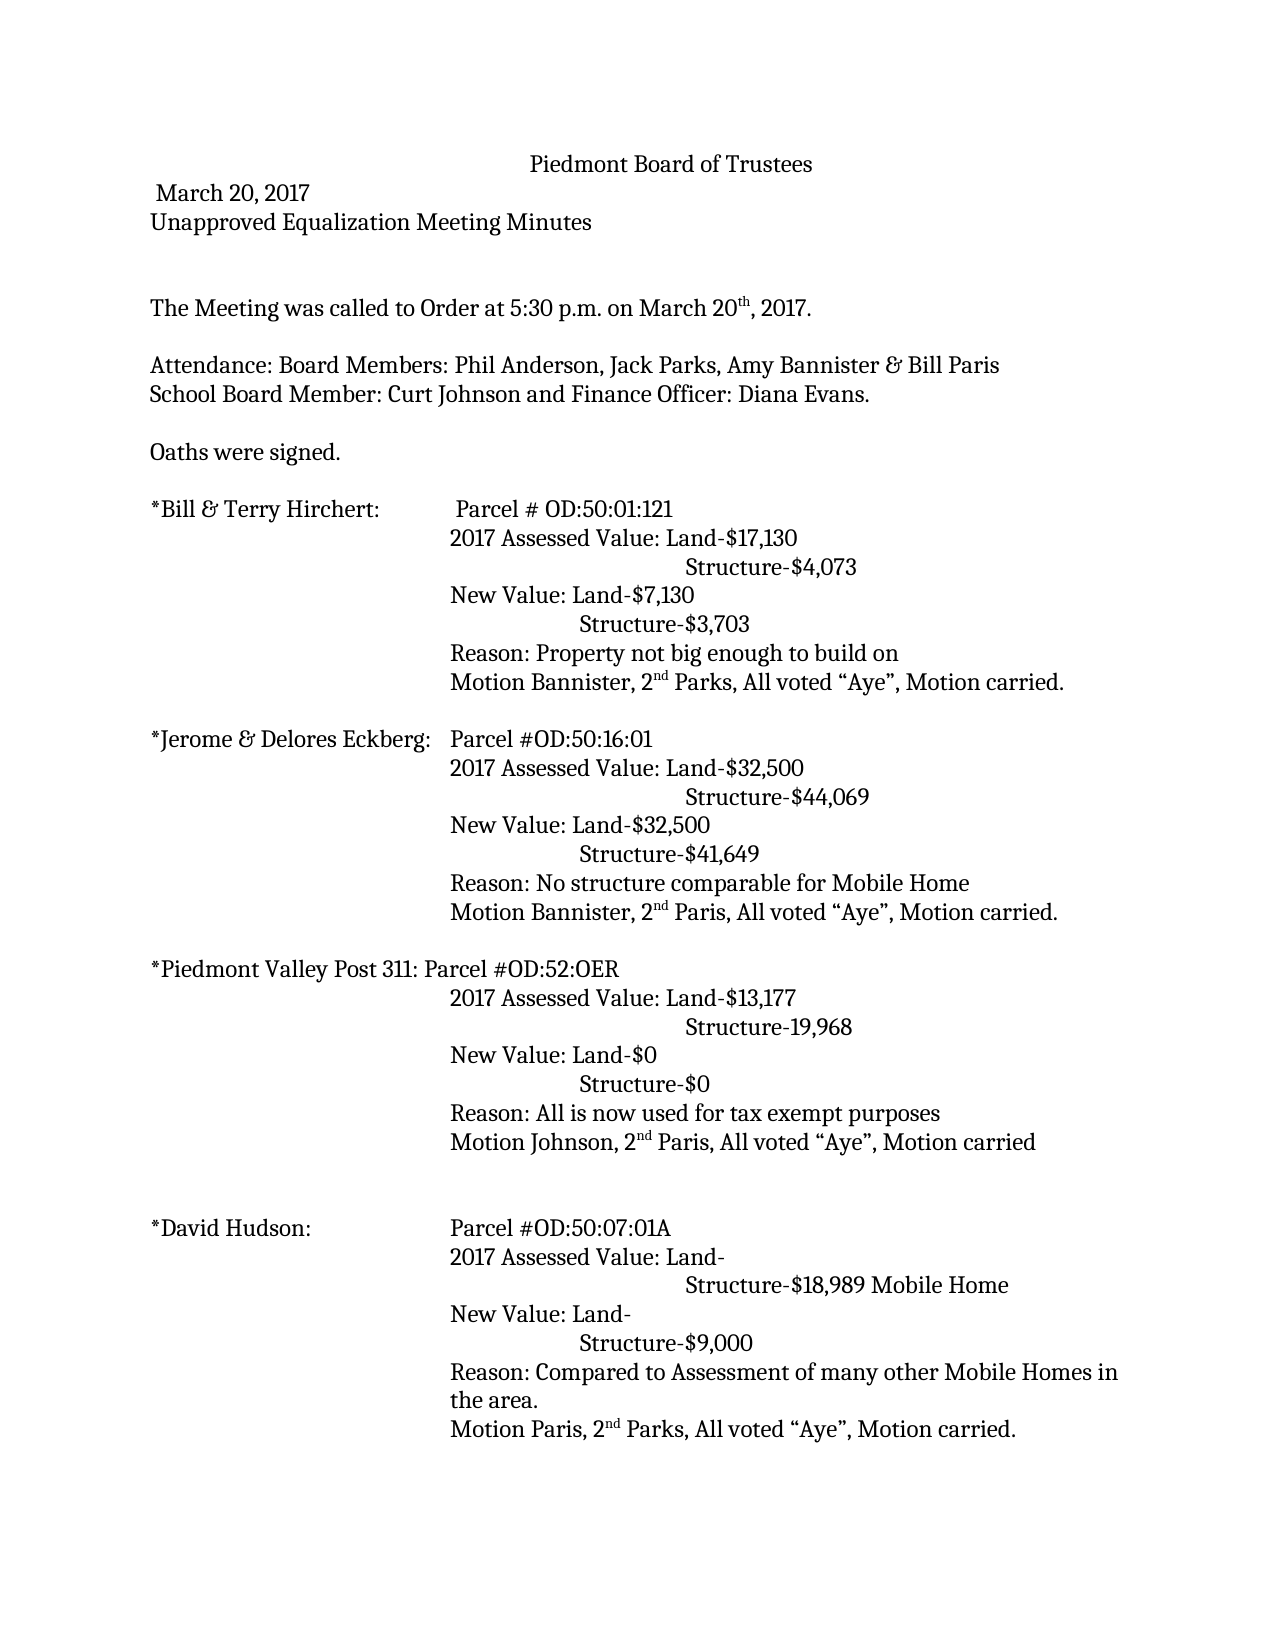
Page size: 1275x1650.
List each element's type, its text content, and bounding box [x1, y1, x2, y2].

text Motion Bannister, 2nd Parks, All voted “Aye”, Motion carried. [375, 667, 1125, 696]
text Structure-19,968 [150, 1012, 1125, 1041]
text Reason: All is now used for tax exempt purposes [150, 1099, 1125, 1127]
text New Value: Land-$0 [150, 1041, 1125, 1070]
text 2017 Assessed Value: Land-$17,130 [150, 524, 1125, 552]
text *Jerome & Delores Eckberg: Parcel #OD:50:16:01 [150, 725, 1125, 754]
text *Bill & Terry Hirchert: Parcel # OD:50:01:121 [150, 495, 1125, 524]
text Structure-$3,703 [150, 610, 1125, 639]
text Piedmont Board of Trustees [150, 150, 1125, 179]
text Structure-$9,000 [150, 1329, 1125, 1357]
text Reason: Property not big enough to build on [150, 639, 1125, 667]
text Motion Paris, 2nd Parks, All voted “Aye”, Motion carried. [450, 1415, 1125, 1444]
text Structure-$18,989 Mobile Home [150, 1271, 1125, 1300]
text Structure-$44,069 [150, 782, 1125, 811]
text Oaths were signed. [150, 437, 1125, 466]
text *David Hudson: Parcel #OD:50:07:01A [150, 1214, 1125, 1242]
text Reason: No structure comparable for Mobile Home [150, 869, 1125, 897]
text Attendance: Board Members: Phil Anderson, Jack Parks, Amy Bannister & Bill Paris [150, 351, 1125, 380]
text Structure-$4,073 [150, 552, 1125, 581]
text 2017 Assessed Value: Land- [150, 1242, 1125, 1271]
text 2017 Assessed Value: Land-$32,500 [150, 754, 1125, 782]
text Structure-$41,649 [150, 840, 1125, 869]
text *Piedmont Valley Post 311: Parcel #OD:52:OER [150, 955, 1125, 984]
text New Value: Land-$32,500 [150, 811, 1125, 840]
text Motion Johnson, 2nd Paris, All voted “Aye”, Motion carried [150, 1127, 1125, 1156]
text Reason: Compared to Assessment of many other Mobile Homes in the area. [450, 1357, 1125, 1415]
text New Value: Land- [150, 1300, 1125, 1329]
text Motion Bannister, 2nd Paris, All voted “Aye”, Motion carried. [150, 897, 1125, 926]
text New Value: Land-$7,130 [150, 581, 1125, 610]
text March 20, 2017 [150, 179, 1125, 207]
text Structure-$0 [150, 1070, 1125, 1099]
text School Board Member: Curt Johnson and Finance Officer: Diana Evans. [150, 380, 1125, 409]
text 2017 Assessed Value: Land-$13,177 [150, 984, 1125, 1012]
text The Meeting was called to Order at 5:30 p.m. on March 20th, 2017. [150, 294, 1125, 322]
text Unapproved Equalization Meeting Minutes [150, 207, 1125, 236]
